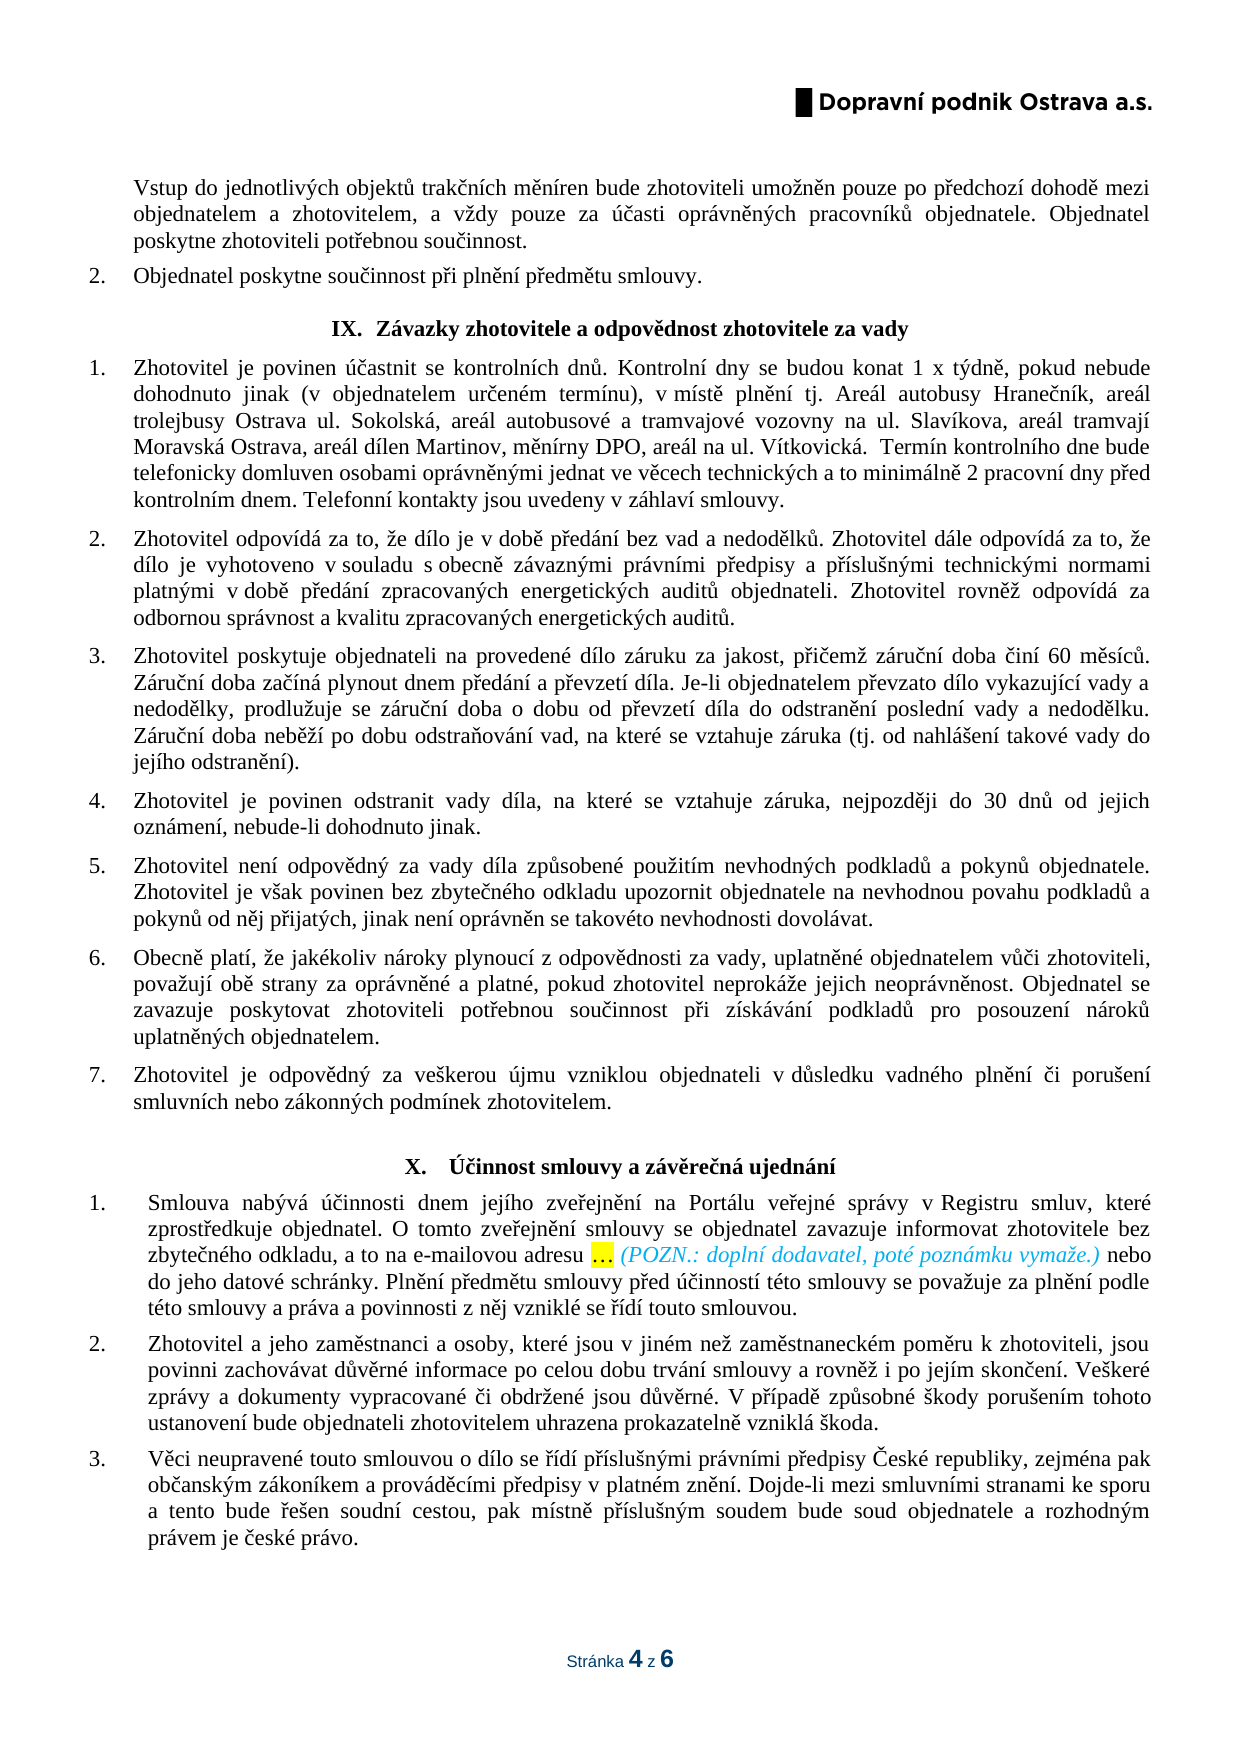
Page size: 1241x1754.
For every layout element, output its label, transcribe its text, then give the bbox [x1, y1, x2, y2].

list Zhotovitel není odpovědný za vady díla způsobené použitím nevhodných podkladů a pokynů objednatele. Zhotovitel je však povinen bez zbytečného odkladu upozornit objednatele na nevhodnou povahu podkladů a pokynů od něj přijatých, jinak není oprávněn se takovéto nevhodnosti dovolávat. [89, 852, 1152, 931]
list Zhotovitel je odpovědný za veškerou újmu vzniklou objednateli v důsledku vadného plnění či porušení smluvních nebo zákonných podmínek zhotovitelem. [89, 1062, 1152, 1114]
picture [795, 88, 1152, 117]
list Objednatel poskytne součinnost při plnění předmětu smlouvy. [89, 262, 1152, 289]
list Zhotovitel poskytuje objednateli na provedené dílo záruku za jakost, přičemž záruční doba činí 60 měsíců. Záruční doba začíná plynout dnem předání a převzetí díla. Je-li objednatelem převzato dílo vykazující vady a nedodělky, prodlužuje se záruční doba o dobu od převzetí díla do odstranění poslední vady a nedodělku. Záruční doba neběží po dobu odstraňování vad, na které se vztahuje záruka (tj. od nahlášení takové vady do jejího odstranění). [89, 643, 1152, 774]
list Zhotovitel a jeho zaměstnanci a osoby, které jsou v jiném než zaměstnaneckém poměru k zhotoviteli, jsou povinni zachovávat důvěrné informace po celou dobu trvání smlouvy a rovněž i po jejím skončení. Veškeré zprávy a dokumenty vypracované či obdržené jsou důvěrné. V případě způsobné škody porušením tohoto ustanovení bude objednateli zhotovitelem uhrazena prokazatelně vzniklá škoda. [89, 1330, 1152, 1435]
list Smlouva nabývá účinnosti dnem jejího zveřejnění na Portálu veřejné správy v Registru smluv, které zprostředkuje objednatel. O tomto zveřejnění smlouvy se objednatel zavazuje informovat zhotovitele bez zbytečného odkladu, a to na e-mailovou adresu … (POZN.: doplní dodavatel, poté poznámku vymaže.) nebo do jeho datové schránky. Plnění předmětu smlouvy před účinností této smlouvy se považuje za plnění podle této smlouvy a práva a povinnosti z něj vzniklé se řídí touto smlouvou. [89, 1189, 1152, 1321]
list Zhotovitel je povinen účastnit se kontrolních dnů. Kontrolní dny se budou konat 1 x týdně, pokud nebude dohodnuto jinak (v objednatelem určeném termínu), v místě plnění tj. Areál autobusy Hranečník, areál trolejbusy Ostrava ul. Sokolská, areál autobusové a tramvajové vozovny na ul. Slavíkova, areál tramvají Moravská Ostrava, areál dílen Martinov, měnírny DPO, areál na ul. Vítkovická. Termín kontrolního dne bude telefonicky domluven osobami oprávněnými jednat ve věcech technických a to minimálně 2 pracovní dny před kontrolním dnem. Telefonní kontakty jsou uvedeny v záhlaví smlouvy. [89, 354, 1152, 512]
list Zhotovitel odpovídá za to, že dílo je v době předání bez vad a nedodělků. Zhotovitel dále odpovídá za to, že dílo je vyhotoveno v souladu s obecně závaznými právními předpisy a příslušnými technickými normami platnými v době předání zpracovaných energetických auditů objednateli. Zhotovitel rovněž odpovídá za odbornou správnost a kvalitu zpracovaných energetických auditů. [89, 525, 1152, 630]
list Účinnost smlouvy a závěrečná ujednání [89, 1153, 1152, 1179]
list Obecně platí, že jakékoliv nároky plynoucí z odpovědnosti za vady, uplatněné objednatelem vůči zhotoviteli, považují obě strany za oprávněné a platné, pokud zhotovitel neprokáže jejich neoprávněnost. Objednatel se zavazuje poskytovat zhotoviteli potřebnou součinnost při získávání podkladů pro posouzení nároků uplatněných objednatelem. [89, 944, 1152, 1049]
list Zhotovitel je povinen odstranit vady díla, na které se vztahuje záruka, nejpozději do 30 dnů od jejich oznámení, nebude-li dohodnuto jinak. [89, 787, 1152, 839]
list Závazky zhotovitele a odpovědnost zhotovitele za vady [89, 315, 1152, 342]
list Věci neupravené touto smlouvou o dílo se řídí příslušnými právními předpisy České republiky, zejména pak občanským zákoníkem a prováděcími předpisy v platném znění. Dojde-li mezi smluvními stranami ke sporu a tento bude řešen soudní cestou, pak místně příslušným soudem bude soud objednatele a rozhodným právem je české právo. [89, 1445, 1152, 1550]
text Vstup do jednotlivých objektů trakčních měníren bude zhotoviteli umožněn pouze po předchozí dohodě mezi objednatelem a zhotovitelem, a vždy pouze za účasti oprávněných pracovníků objednatele. Objednatel poskytne zhotoviteli potřebnou součinnost. [133, 174, 1152, 253]
